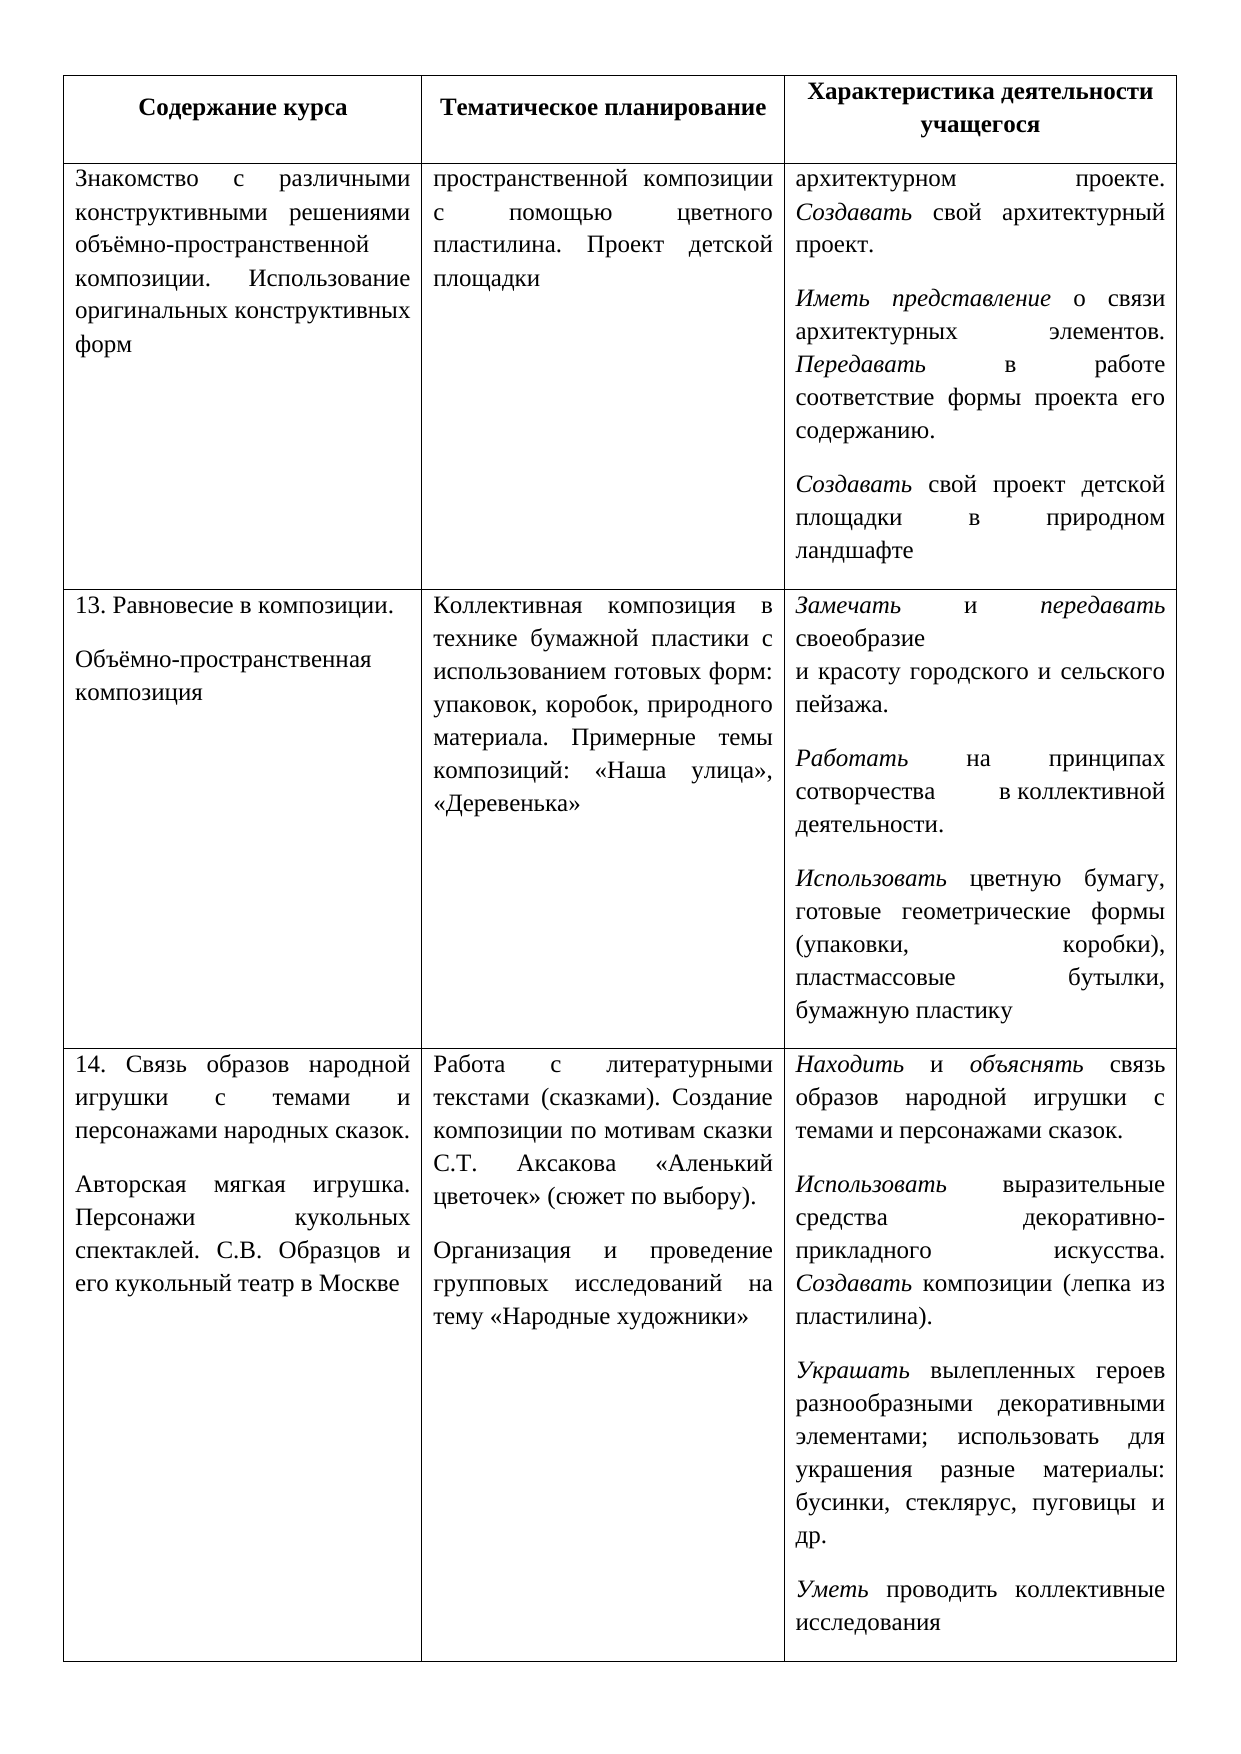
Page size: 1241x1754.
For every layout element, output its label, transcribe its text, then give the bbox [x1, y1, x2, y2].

table_cell 14. Связь образов народной игрушки с темами и персонажами народных сказок. Авторская мягкая игрушка. Персонажи кукольных спектаклей. С.В. Образцов и его кукольный театр в Москве [64, 1049, 421, 1661]
table_cell Коллективная композиция в технике бумажной пластики с использованием готовых форм: упаковок, коробок, природного материала. Примерные темы композиций: «Наша улица», «Деревенька» [422, 590, 784, 1048]
table_cell Находить и объяснять связь образов народной игрушки с темами и персонажами сказок. Использовать выразительные средства декоративно-прикладного искусства. Создавать композиции (лепка из пластилина). Украшать вылепленных героев разнообразными декоративными элементами; использовать для украшения разные материалы: бусинки, стеклярус, пуговицы и др. Уметь проводить коллективные исследования [785, 1049, 1176, 1661]
table_header Характеристика деятельности учащегося [785, 76, 1176, 162]
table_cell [785, 164, 1176, 589]
table_header Тематическое планирование [422, 76, 784, 162]
table_cell Замечать и передавать своеобразие и красоту городского и сельского пейзажа. Работать на принципах сотворчества в коллективной деятельности. Использовать цветную бумагу, готовые геометрические формы (упаковки, коробки), пластмассовые бутылки, бумажную пластику [785, 590, 1176, 1048]
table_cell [422, 164, 784, 589]
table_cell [64, 164, 421, 589]
table_header Содержание курса [64, 76, 421, 162]
table_cell 13. Равновесие в композиции. Объёмно-пространственная композиция [64, 590, 421, 1048]
table_cell Работа с литературными текстами (сказками). Создание композиции по мотивам сказки С.Т. Аксакова «Аленький цветочек» (сюжет по выбору). Организация и проведение групповых исследований на тему «Народные художники» [422, 1049, 784, 1661]
